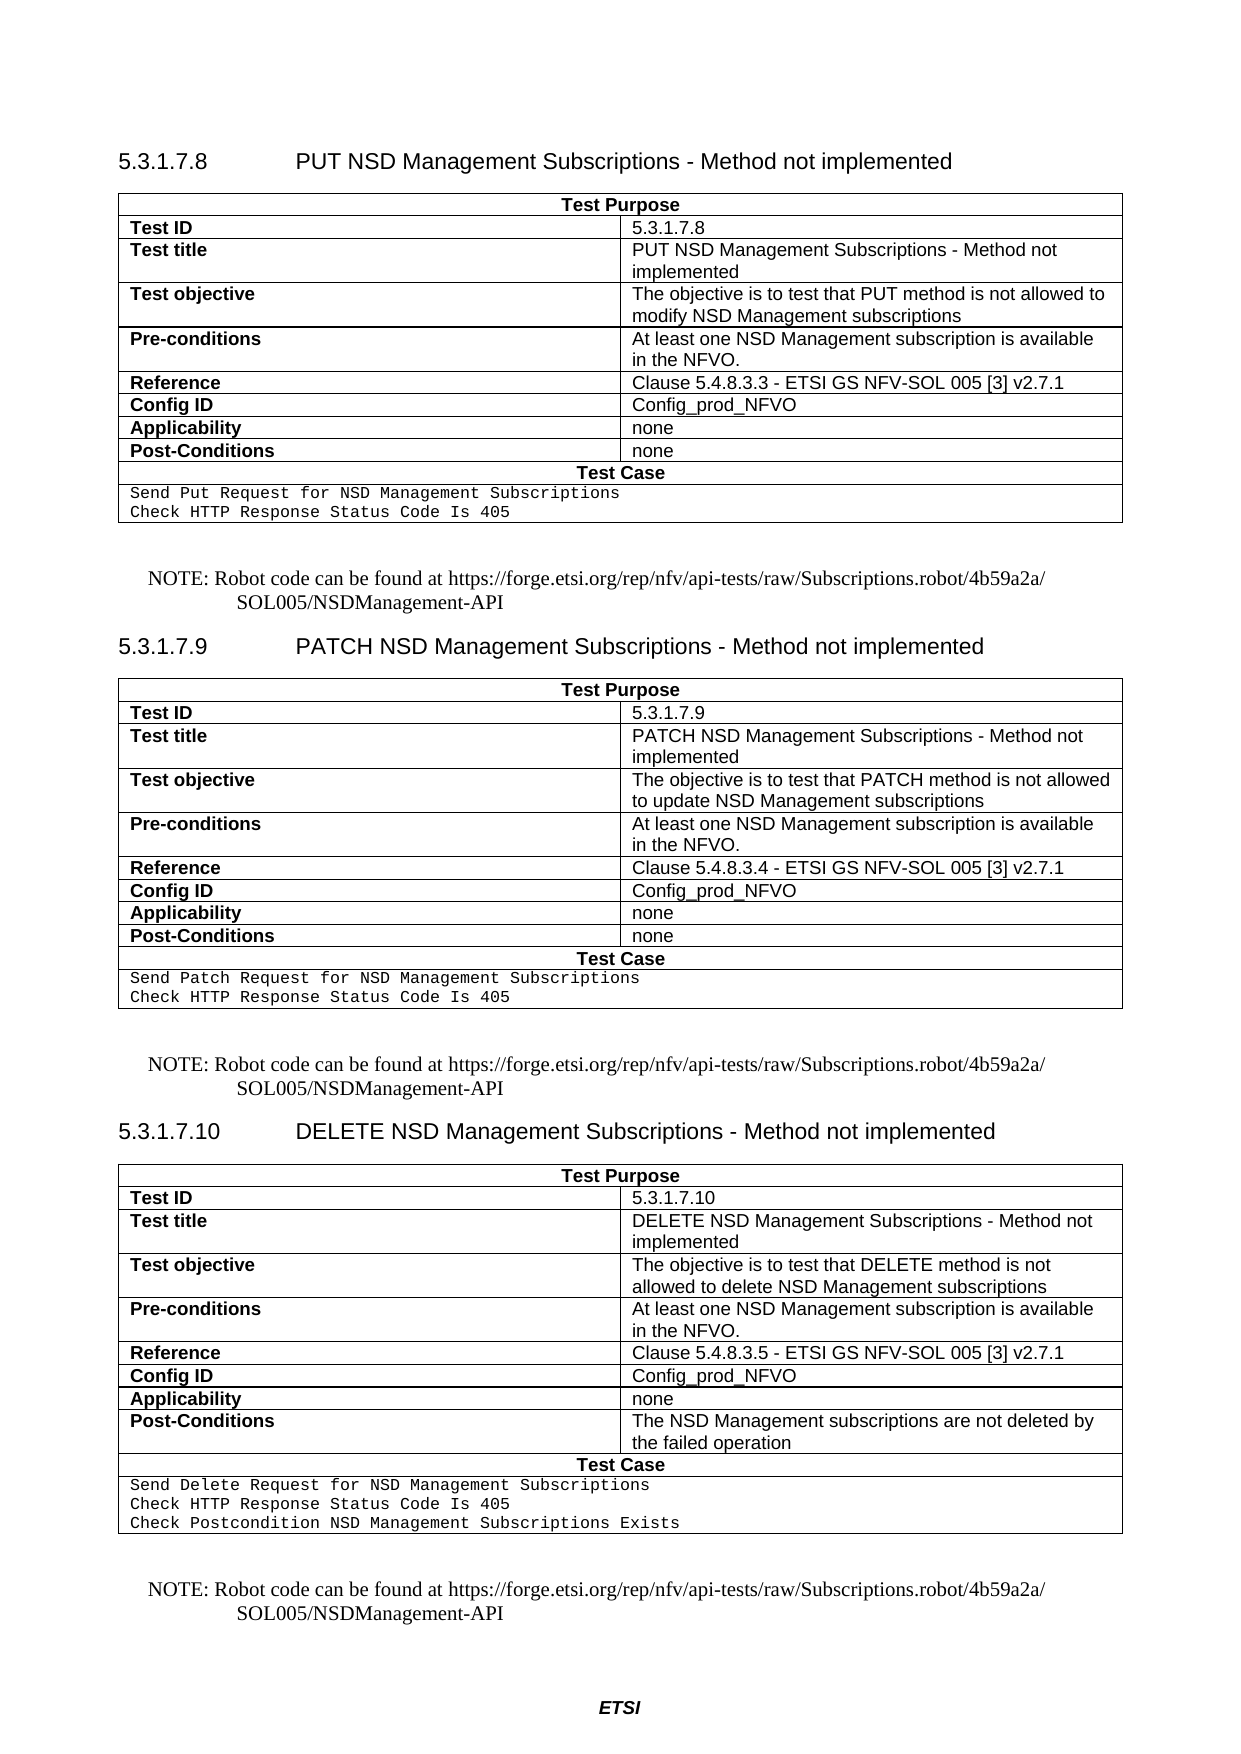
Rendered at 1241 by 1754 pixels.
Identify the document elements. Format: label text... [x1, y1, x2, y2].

subtitle 5.3.1.7.9 PATCH NSD Management Subscriptions - Method not implemented [118, 633, 1122, 659]
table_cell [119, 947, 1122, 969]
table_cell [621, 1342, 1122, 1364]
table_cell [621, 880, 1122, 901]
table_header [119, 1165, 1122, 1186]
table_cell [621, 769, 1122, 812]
subtitle 5.3.1.7.8 PUT NSD Management Subscriptions - Method not implemented [118, 148, 1122, 174]
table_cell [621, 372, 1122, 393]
subtitle 5.3.1.7.10 DELETE NSD Management Subscriptions - Method not implemented [118, 1118, 1122, 1145]
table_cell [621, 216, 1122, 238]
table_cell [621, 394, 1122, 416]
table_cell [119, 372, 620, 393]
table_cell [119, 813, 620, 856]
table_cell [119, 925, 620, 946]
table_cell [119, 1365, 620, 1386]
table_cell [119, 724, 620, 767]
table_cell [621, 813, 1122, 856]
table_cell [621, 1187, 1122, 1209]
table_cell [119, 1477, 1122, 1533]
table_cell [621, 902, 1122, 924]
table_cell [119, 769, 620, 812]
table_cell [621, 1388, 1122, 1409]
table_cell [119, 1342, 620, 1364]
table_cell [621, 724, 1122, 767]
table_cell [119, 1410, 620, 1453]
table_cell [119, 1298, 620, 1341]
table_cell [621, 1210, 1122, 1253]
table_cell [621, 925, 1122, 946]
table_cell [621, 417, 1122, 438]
text NOTE: Robot code can be found at https://forge.etsi.org/rep/nfv/api-tests/raw/Subscriptions.robot/4b59a2a/SOL005/NSDManagement-API [148, 566, 1122, 614]
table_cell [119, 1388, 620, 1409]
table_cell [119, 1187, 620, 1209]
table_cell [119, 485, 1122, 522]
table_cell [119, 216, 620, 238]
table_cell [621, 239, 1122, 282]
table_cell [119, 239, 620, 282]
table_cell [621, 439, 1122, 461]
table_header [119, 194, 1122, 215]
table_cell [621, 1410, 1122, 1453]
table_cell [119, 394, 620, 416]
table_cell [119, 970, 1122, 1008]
text NOTE: Robot code can be found at https://forge.etsi.org/rep/nfv/api-tests/raw/Subscriptions.robot/4b59a2a/SOL005/NSDManagement-API [148, 1051, 1122, 1099]
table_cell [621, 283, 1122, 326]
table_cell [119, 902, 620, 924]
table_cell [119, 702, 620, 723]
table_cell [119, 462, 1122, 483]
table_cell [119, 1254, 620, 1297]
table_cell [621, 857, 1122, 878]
text NOTE: Robot code can be found at https://forge.etsi.org/rep/nfv/api-tests/raw/Subscriptions.robot/4b59a2a/SOL005/NSDManagement-API [148, 1577, 1122, 1625]
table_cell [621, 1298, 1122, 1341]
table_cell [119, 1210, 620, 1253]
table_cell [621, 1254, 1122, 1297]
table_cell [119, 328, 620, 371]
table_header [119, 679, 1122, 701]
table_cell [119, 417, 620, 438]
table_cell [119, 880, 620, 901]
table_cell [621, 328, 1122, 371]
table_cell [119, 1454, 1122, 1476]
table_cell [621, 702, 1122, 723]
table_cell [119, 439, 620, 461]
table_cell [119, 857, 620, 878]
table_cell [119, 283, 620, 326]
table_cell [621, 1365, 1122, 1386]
